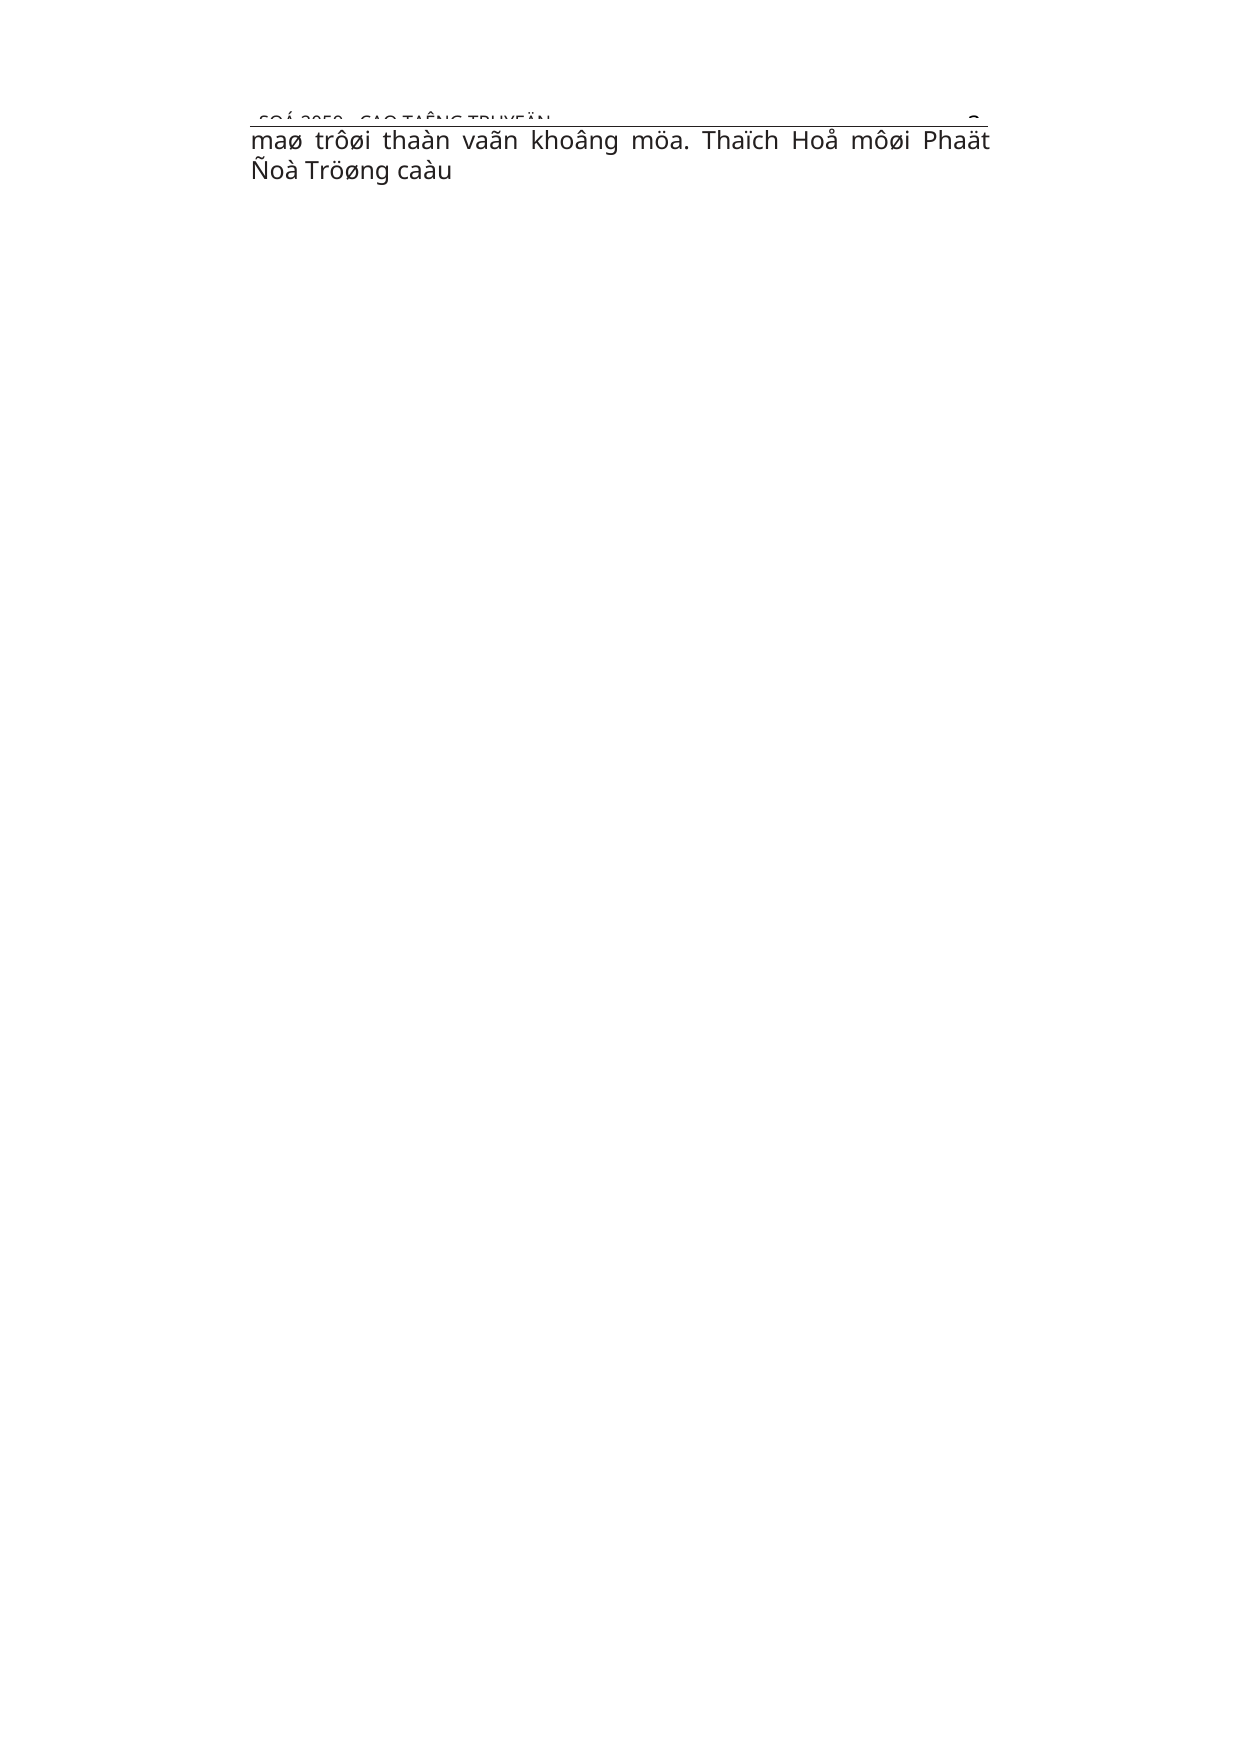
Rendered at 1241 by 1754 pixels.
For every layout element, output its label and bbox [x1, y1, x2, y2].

text [250, 125, 990, 187]
